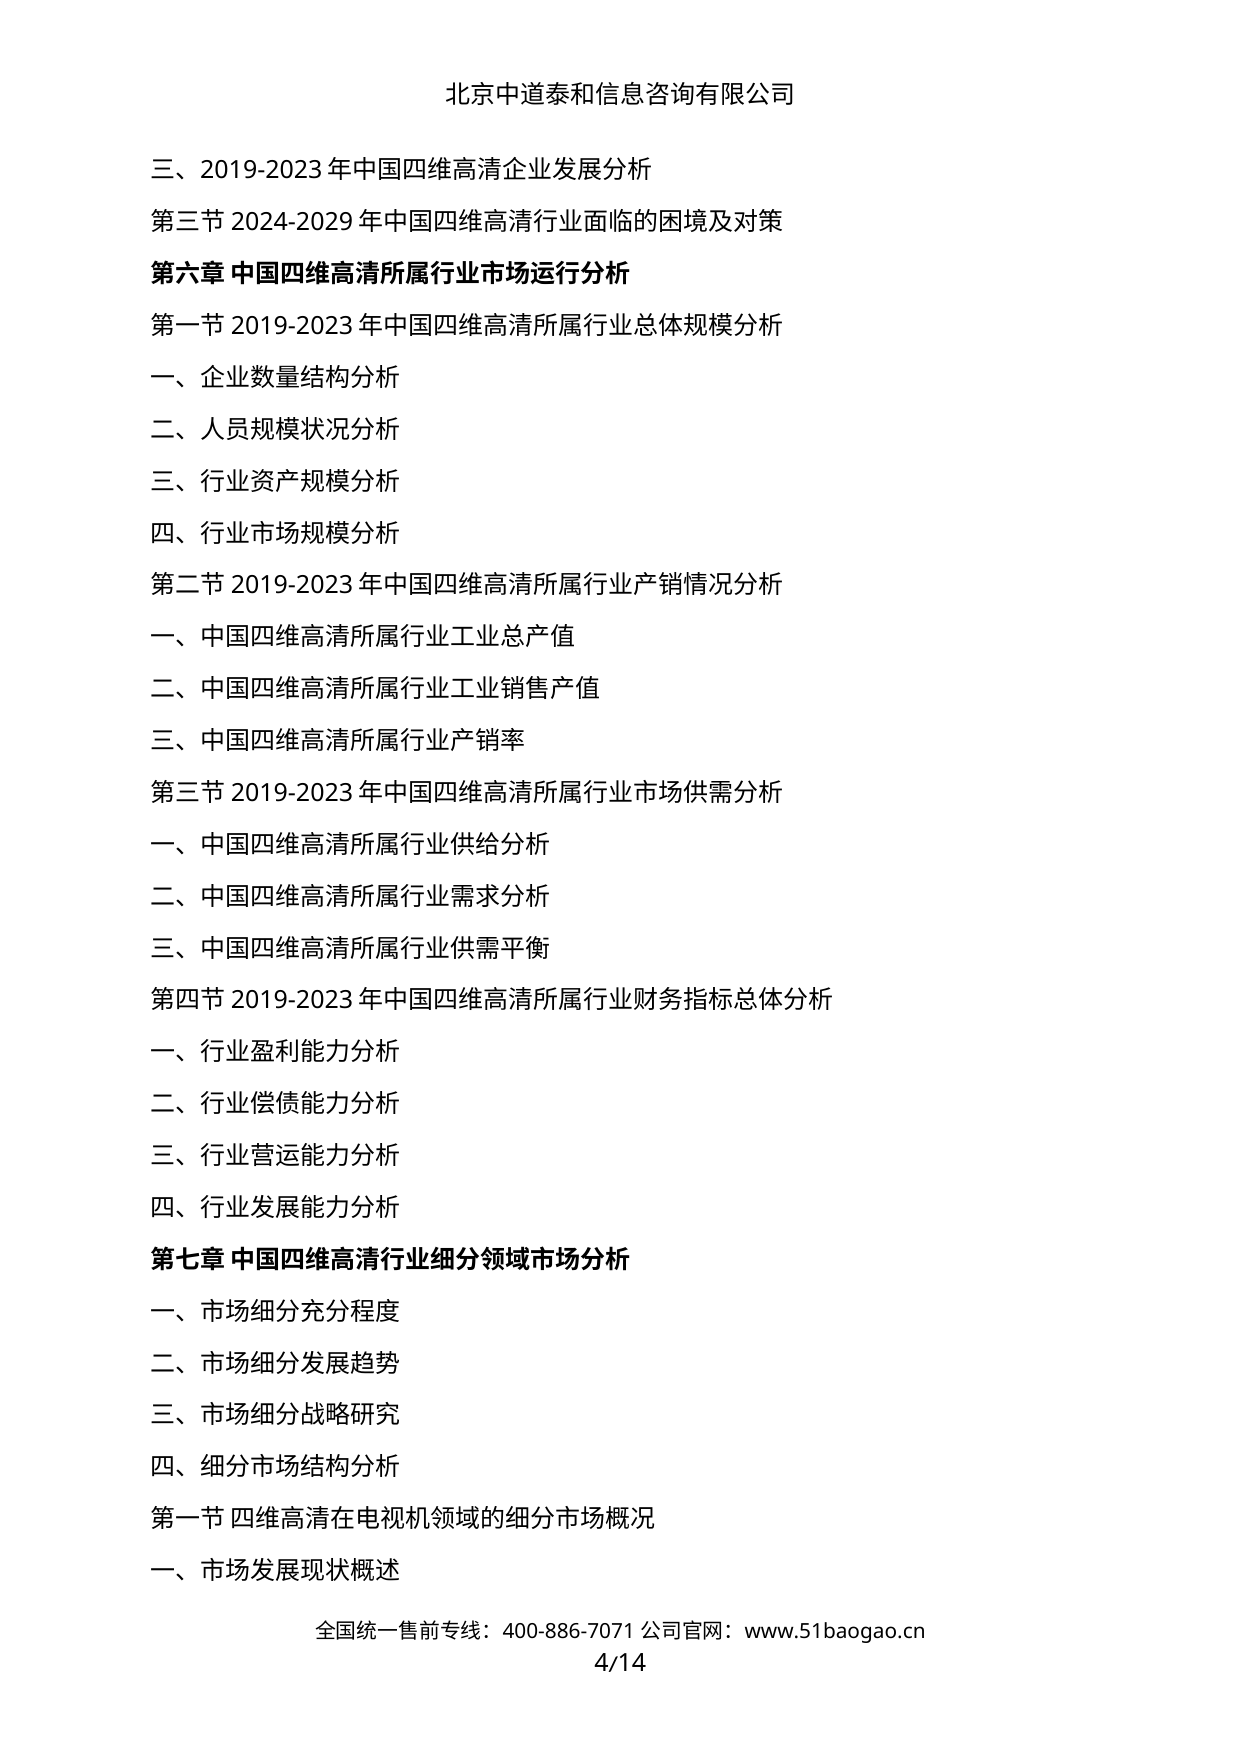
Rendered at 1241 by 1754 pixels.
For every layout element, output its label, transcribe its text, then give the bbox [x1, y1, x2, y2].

text 第四节 2019-2023年中国四维高清所属行业财务指标总体分析 [150, 980, 1090, 1016]
text 一、市场发展现状概述 [150, 1551, 1090, 1587]
text 第六章 中国四维高清所属行业市场运行分析 [150, 254, 1090, 290]
text 三、2019-2023年中国四维高清企业发展分析 [150, 150, 1090, 186]
text 第一节 2019-2023年中国四维高清所属行业总体规模分析 [150, 306, 1090, 342]
text 二、行业偿债能力分析 [150, 1084, 1090, 1120]
text 三、行业资产规模分析 [150, 461, 1090, 497]
text 第七章 中国四维高清行业细分领域市场分析 [150, 1239, 1090, 1276]
text 一、企业数量结构分析 [150, 357, 1090, 394]
text 一、中国四维高清所属行业工业总产值 [150, 617, 1090, 653]
text 一、市场细分充分程度 [150, 1291, 1090, 1327]
text 三、市场细分战略研究 [150, 1395, 1090, 1431]
text 四、行业发展能力分析 [150, 1187, 1090, 1224]
text 三、中国四维高清所属行业供需平衡 [150, 928, 1090, 964]
text 三、中国四维高清所属行业产销率 [150, 721, 1090, 757]
text 四、细分市场结构分析 [150, 1447, 1090, 1483]
text 第三节 2024-2029年中国四维高清行业面临的困境及对策 [150, 202, 1090, 238]
text 一、行业盈利能力分析 [150, 1032, 1090, 1068]
text 二、市场细分发展趋势 [150, 1343, 1090, 1379]
text 三、行业营运能力分析 [150, 1136, 1090, 1172]
text 二、中国四维高清所属行业需求分析 [150, 876, 1090, 912]
text 第二节 2019-2023年中国四维高清所属行业产销情况分析 [150, 565, 1090, 601]
text 四、行业市场规模分析 [150, 513, 1090, 549]
text 第三节 2019-2023年中国四维高清所属行业市场供需分析 [150, 772, 1090, 809]
text 二、中国四维高清所属行业工业销售产值 [150, 669, 1090, 705]
text 第一节 四维高清在电视机领域的细分市场概况 [150, 1499, 1090, 1535]
text 二、人员规模状况分析 [150, 409, 1090, 446]
text 一、中国四维高清所属行业供给分析 [150, 824, 1090, 861]
